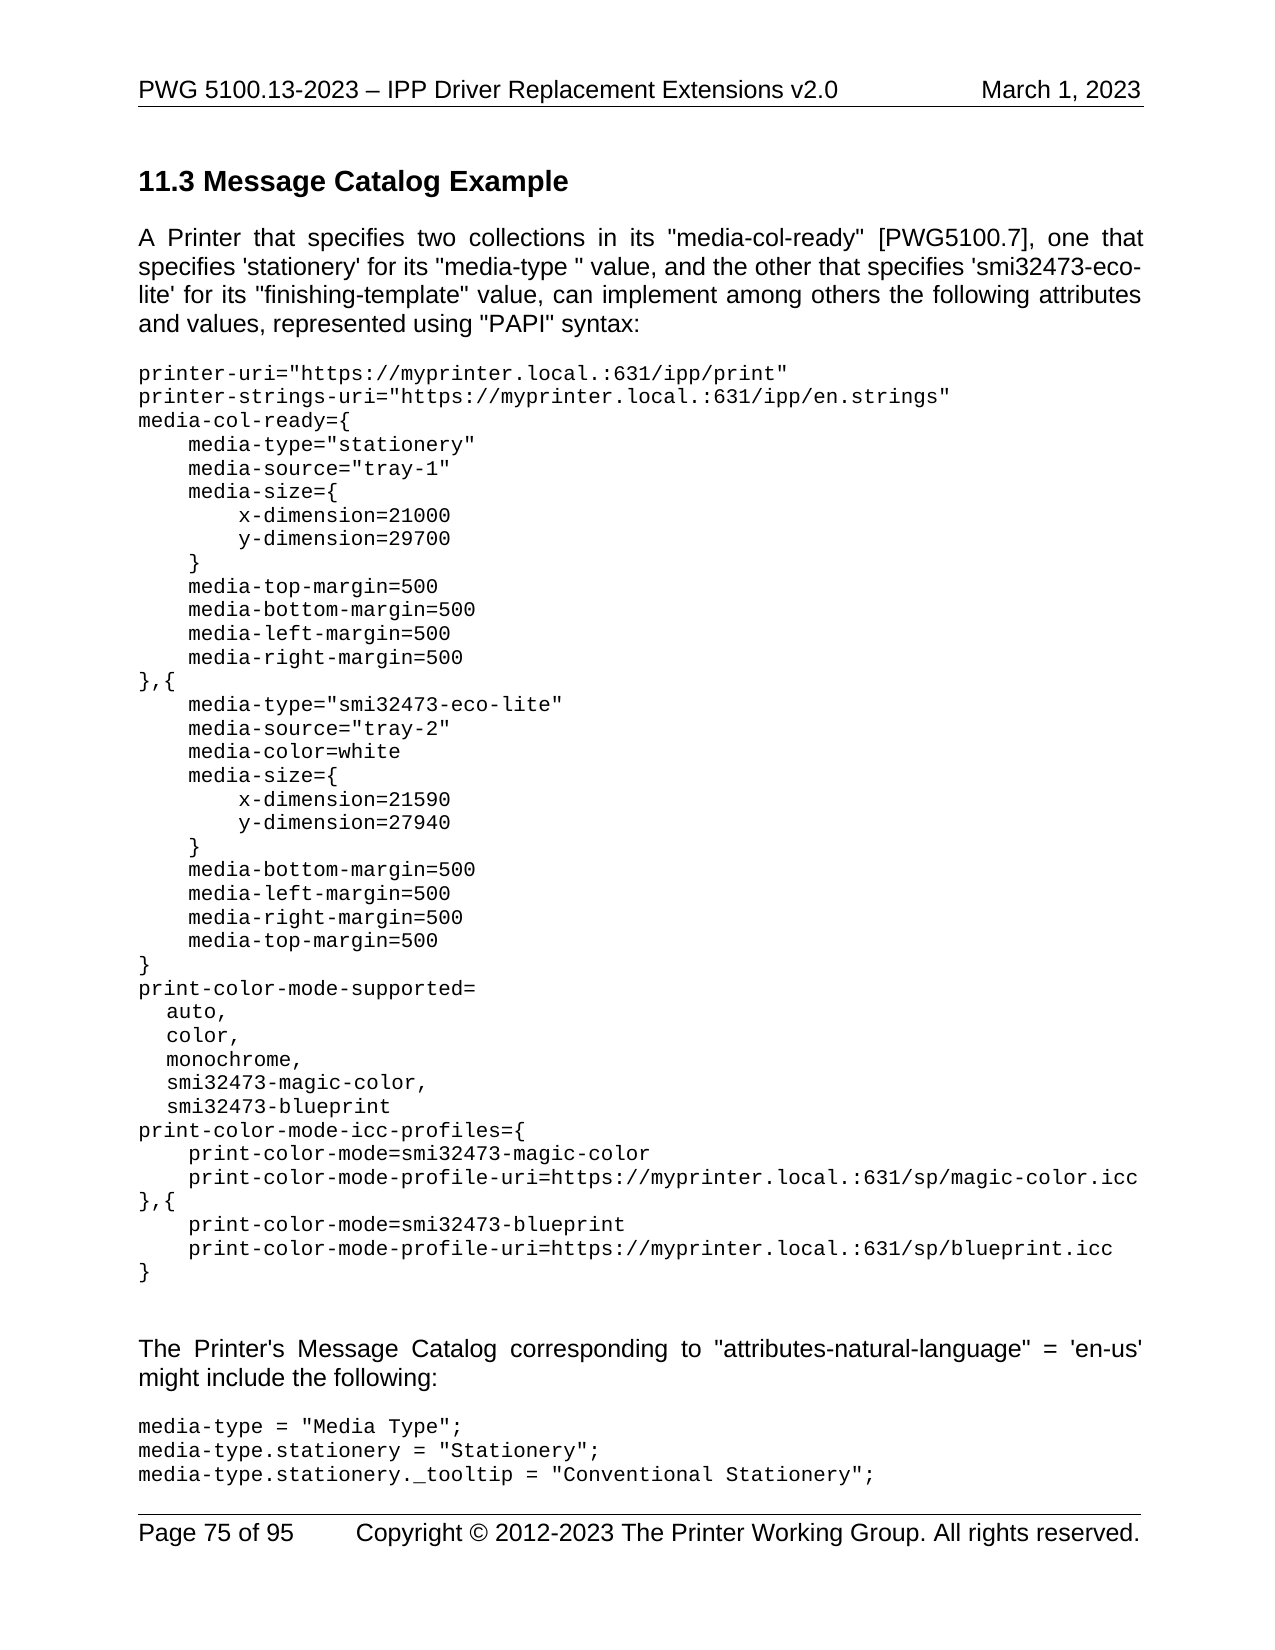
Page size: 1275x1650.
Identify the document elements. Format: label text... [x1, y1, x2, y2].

text y-dimension=27940 [138, 812, 1144, 836]
text printer-strings-uri="https://myprinter.local.:631/ipp/en.strings" [138, 387, 1144, 410]
text A Printer that specifies two collections in its "media-col-ready" [PWG5100.7], one that specifies 'stationery' for its "media-type " value, and the other that specifies 'smi32473-eco-lite' for its "finishing-template" value, can implement among others the following attributes and values, represented using "PAPI" syntax: [138, 223, 1144, 338]
text print-color-mode-supported= [138, 978, 1144, 1001]
text media-size={ [138, 481, 1144, 505]
text y-dimension=29700 [138, 528, 1144, 552]
text smi32473-blueprint [138, 1096, 1144, 1119]
text media-top-margin=500 [138, 930, 1144, 954]
text media-size={ [138, 765, 1144, 788]
text media-type.stationery = "Stationery"; [138, 1440, 1144, 1463]
text media-type="smi32473-eco-lite" [138, 694, 1144, 718]
text media-type.stationery._tooltip = "Conventional Stationery"; [138, 1463, 1144, 1487]
text media-col-ready={ [138, 410, 1144, 434]
text x-dimension=21000 [138, 505, 1144, 528]
text media-right-margin=500 [138, 907, 1144, 930]
text media-right-margin=500 [138, 647, 1144, 670]
text monochrome, [138, 1049, 1144, 1072]
text print-color-mode-profile-uri=https://myprinter.local.:631/sp/magic-color.icc [138, 1167, 1144, 1191]
text } [138, 552, 1144, 576]
text media-color=white [138, 741, 1144, 765]
text } [138, 954, 1144, 978]
text media-left-margin=500 [138, 883, 1144, 907]
text print-color-mode-icc-profiles={ [138, 1119, 1144, 1143]
text print-color-mode-profile-uri=https://myprinter.local.:631/sp/blueprint.icc [138, 1238, 1144, 1261]
text },{ [138, 670, 1144, 694]
text smi32473-magic-color, [138, 1072, 1144, 1096]
text x-dimension=21590 [138, 788, 1144, 812]
text Message Catalog Example [138, 164, 1144, 198]
text media-top-margin=500 [138, 576, 1144, 599]
text media-type = "Media Type"; [138, 1416, 1144, 1440]
text print-color-mode=smi32473-magic-color [138, 1143, 1144, 1167]
text media-bottom-margin=500 [138, 859, 1144, 883]
text } [138, 836, 1144, 859]
text media-left-margin=500 [138, 623, 1144, 647]
text media-bottom-margin=500 [138, 599, 1144, 623]
text color, [138, 1025, 1144, 1049]
text media-type="stationery" [138, 434, 1144, 457]
text print-color-mode=smi32473-blueprint [138, 1214, 1144, 1238]
text printer-uri="https://myprinter.local.:631/ipp/print" [138, 363, 1144, 387]
text media-source="tray-1" [138, 457, 1144, 481]
text } [138, 1261, 1144, 1285]
text },{ [138, 1191, 1144, 1214]
text auto, [138, 1001, 1144, 1025]
text media-source="tray-2" [138, 718, 1144, 741]
text The Printer's Message Catalog corresponding to "attributes-natural-language" = 'en-us' might include the following: [138, 1334, 1144, 1391]
